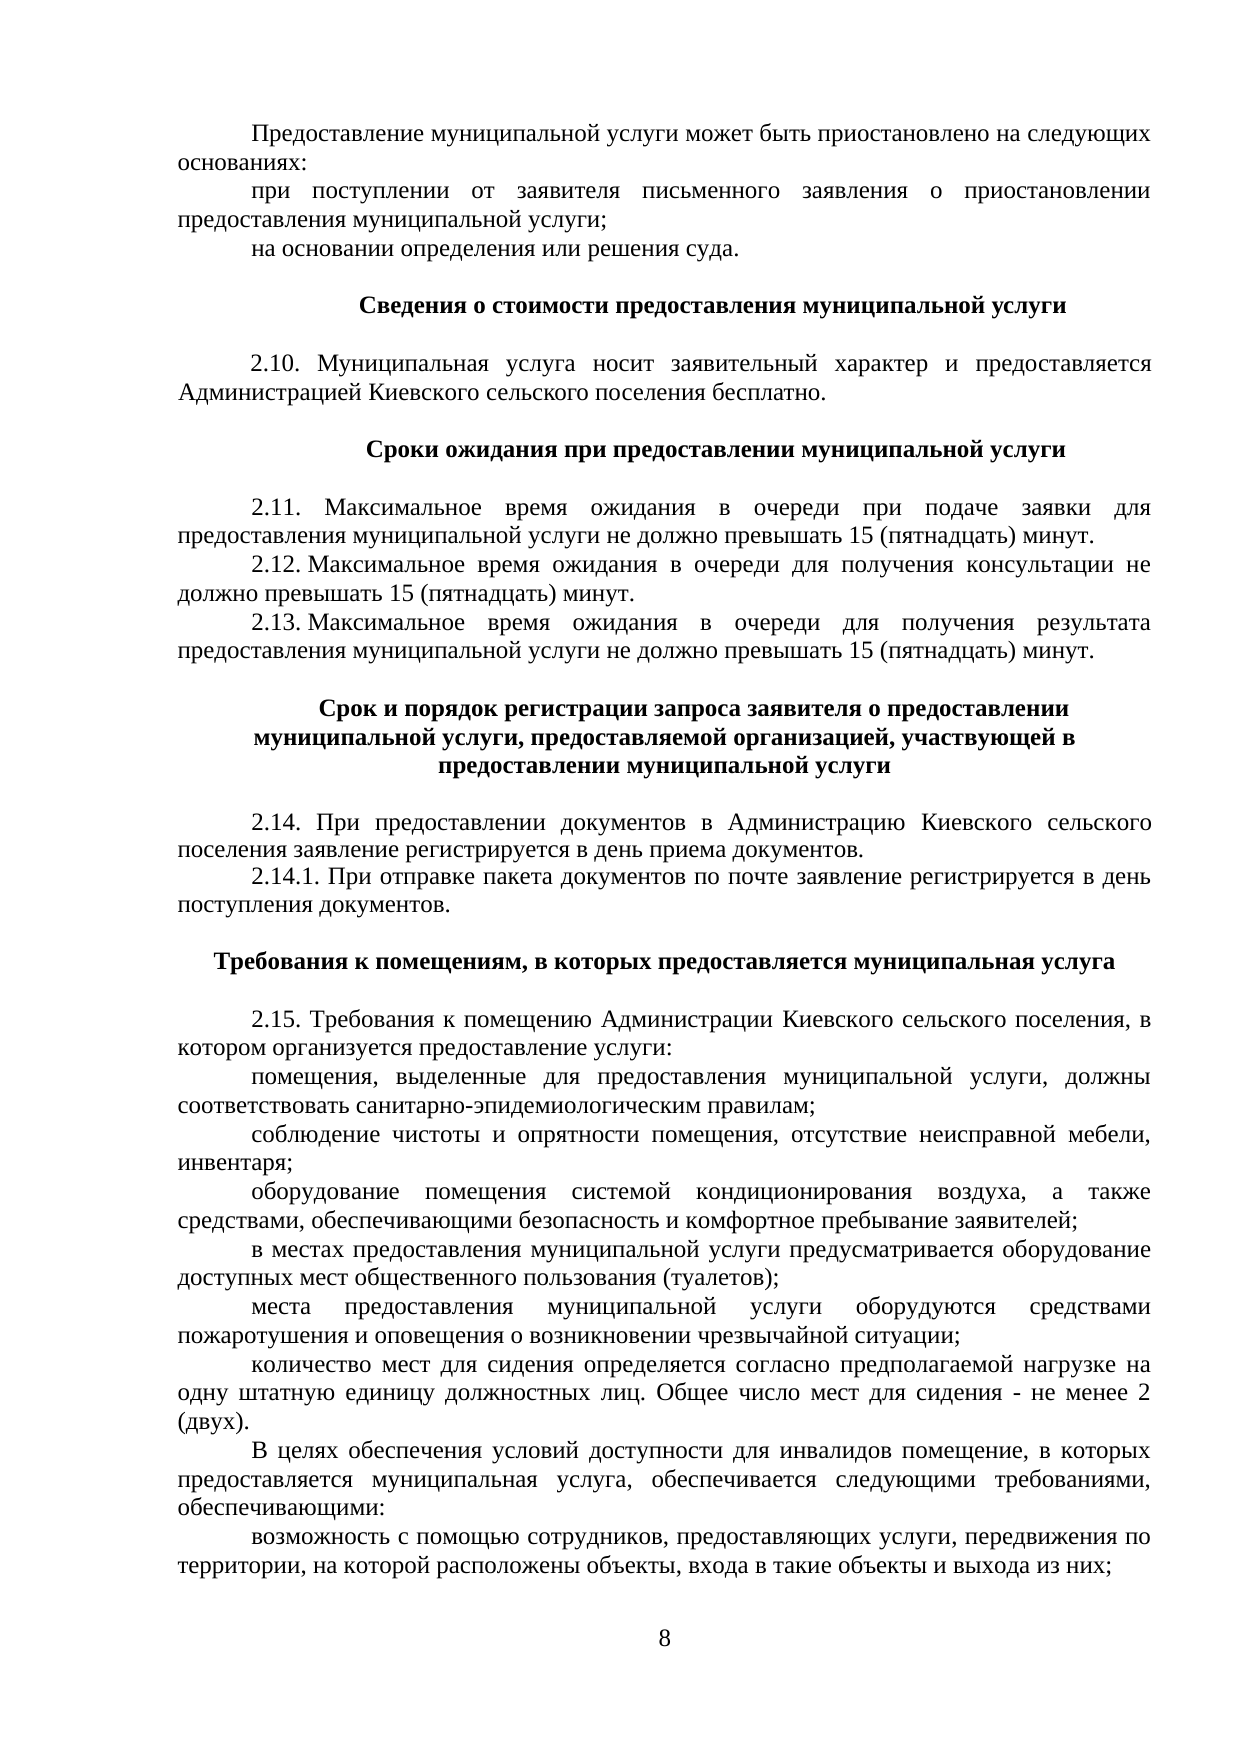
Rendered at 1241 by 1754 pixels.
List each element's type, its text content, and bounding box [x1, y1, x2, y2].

text помещения, выделенные для предоставления муниципальной услуги, должны соответствовать санитарно-эпидемиологическим правилам; [177, 1061, 1152, 1119]
text 2.13. Максимальное время ожидания в очереди для получения результата предоставления муниципальной услуги не должно превышать 15 (пятнадцать) минут. [177, 607, 1152, 664]
text 2.14. При предоставлении документов в Администрацию Киевского сельского поселения заявление регистрируется в день приема документов. [177, 808, 1152, 863]
text 2.15. Требования к помещению Администрации Киевского сельского поселения, в котором организуется предоставление услуги: [177, 1004, 1152, 1061]
text Предоставление муниципальной услуги может быть приостановлено на следующих основаниях: [177, 118, 1152, 176]
text при поступлении от заявителя письменного заявления о приостановлении предоставления муниципальной услуги; [177, 176, 1152, 233]
text Сроки ожидания при предоставлении муниципальной услуги [177, 434, 1152, 463]
text 2.14.1. При отправке пакета документов по почте заявление регистрируется в день поступления документов. [177, 863, 1152, 917]
text места предоставления муниципальной услуги оборудуются средствами пожаротушения и оповещения о возникновении чрезвычайной ситуации; [177, 1291, 1152, 1349]
text 2.12. Максимальное время ожидания в очереди для получения консультации не должно превышать 15 (пятнадцать) минут. [177, 549, 1152, 607]
text Сведения о стоимости предоставления муниципальной услуги [177, 291, 1152, 319]
text возможность с помощью сотрудников, предоставляющих услуги, передвижения по территории, на которой расположены объекты, входа в такие объекты и выхода из них; [177, 1521, 1152, 1579]
text оборудование помещения системой кондиционирования воздуха, а также средствами, обеспечивающими безопасность и комфортное пребывание заявителей; [177, 1176, 1152, 1234]
text Срок и порядок регистрации запроса заявителя о предоставлении муниципальной услуги, предоставляемой организацией, участвующей в предоставлении муниципальной услуги [177, 693, 1152, 779]
text 2.10. Муниципальная услуга носит заявительный характер и предоставляется Администрацией Киевского сельского поселения бесплатно. [178, 348, 1152, 406]
text Требования к помещениям, в которых предоставляется муниципальная услуга [177, 946, 1152, 975]
text в местах предоставления муниципальной услуги предусматривается оборудование доступных мест общественного пользования (туалетов); [177, 1234, 1152, 1291]
text количество мест для сидения определяется согласно предполагаемой нагрузке на одну штатную единицу должностных лиц. Общее число мест для сидения - не менее 2 (двух). [177, 1349, 1152, 1435]
text 2.11. Максимальное время ожидания в очереди при подаче заявки для предоставления муниципальной услуги не должно превышать 15 (пятнадцать) минут. [177, 492, 1152, 549]
text на основании определения или решения суда. [177, 233, 1152, 262]
text В целях обеспечения условий доступности для инвалидов помещение, в которых предоставляется муниципальная услуга, обеспечивается следующими требованиями, обеспечивающими: [177, 1435, 1152, 1521]
text соблюдение чистоты и опрятности помещения, отсутствие неисправной мебели, инвентаря; [177, 1119, 1152, 1176]
